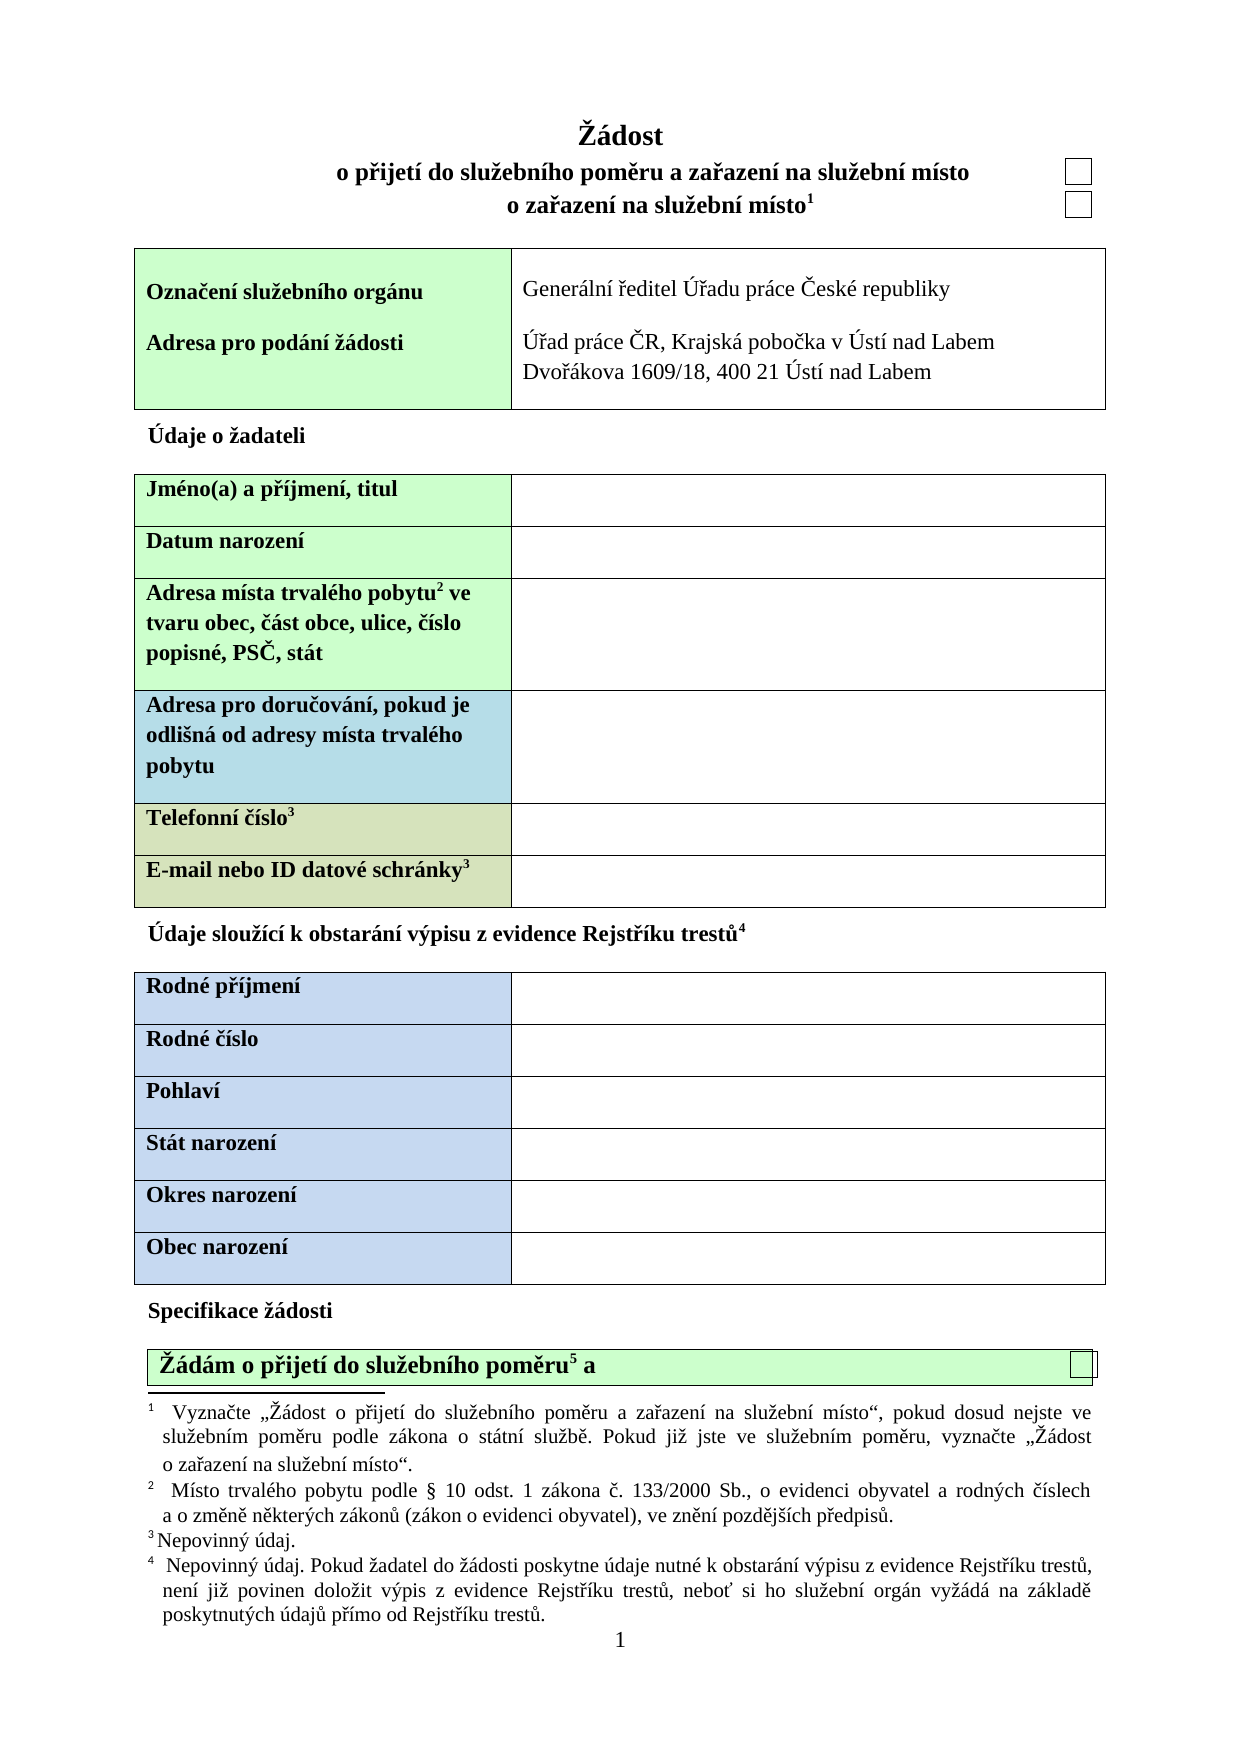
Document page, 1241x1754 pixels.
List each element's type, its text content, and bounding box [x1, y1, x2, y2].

text o přijetí do služebního poměru a zařazení na služební místo o zařazení na služební místo [148, 157, 1092, 218]
table_cell Obec narození [135, 1233, 511, 1284]
text Specifikace žádosti [148, 1298, 1092, 1324]
table_header Rodné příjmení [135, 973, 511, 1024]
table_cell [512, 1129, 1105, 1180]
table_cell [512, 1233, 1105, 1284]
table_cell [512, 691, 1105, 803]
table_cell [512, 579, 1105, 690]
table_header Jméno(a) a příjmení, titul [135, 475, 511, 526]
text Žádost [148, 118, 1092, 152]
table_cell Rodné číslo [135, 1025, 511, 1076]
table_cell [512, 1181, 1105, 1232]
table_cell Telefonní číslo [135, 804, 511, 855]
table_header [512, 475, 1105, 526]
table_cell Adresa pro doručování, pokud je odlišná od adresy místa trvalého pobytu [135, 691, 511, 803]
table_cell [512, 1077, 1105, 1128]
table_cell Okres narození [135, 1181, 511, 1232]
table_cell [512, 527, 1105, 578]
table_cell [512, 856, 1105, 907]
text Údaje o žadateli [148, 423, 1092, 449]
text Údaje sloužící k obstarání výpisu z evidence Rejstříku trestů [148, 921, 1092, 947]
table_cell Pohlaví [135, 1077, 511, 1128]
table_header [148, 1350, 1092, 1385]
table_header Označení služebního orgánu Adresa pro podání žádosti [135, 249, 511, 409]
table_cell Stát narození [135, 1129, 511, 1180]
table_cell E-mail nebo ID datové schránky3 [135, 856, 511, 907]
table_header Generální ředitel Úřadu práce České republiky Úřad práce ČR, Krajská pobočka v Ústí nad Labem Dvořákova 1609/18, 400 21 Ústí nad Labem [512, 249, 1105, 409]
table_cell Datum narození [135, 527, 511, 578]
table_cell Adresa místa trvalého pobytu ve tvaru obec, část obce, ulice, číslo popisné, PSČ, stát [135, 579, 511, 690]
table_cell [512, 804, 1105, 855]
table_cell [512, 1025, 1105, 1076]
table_header [512, 973, 1105, 1024]
